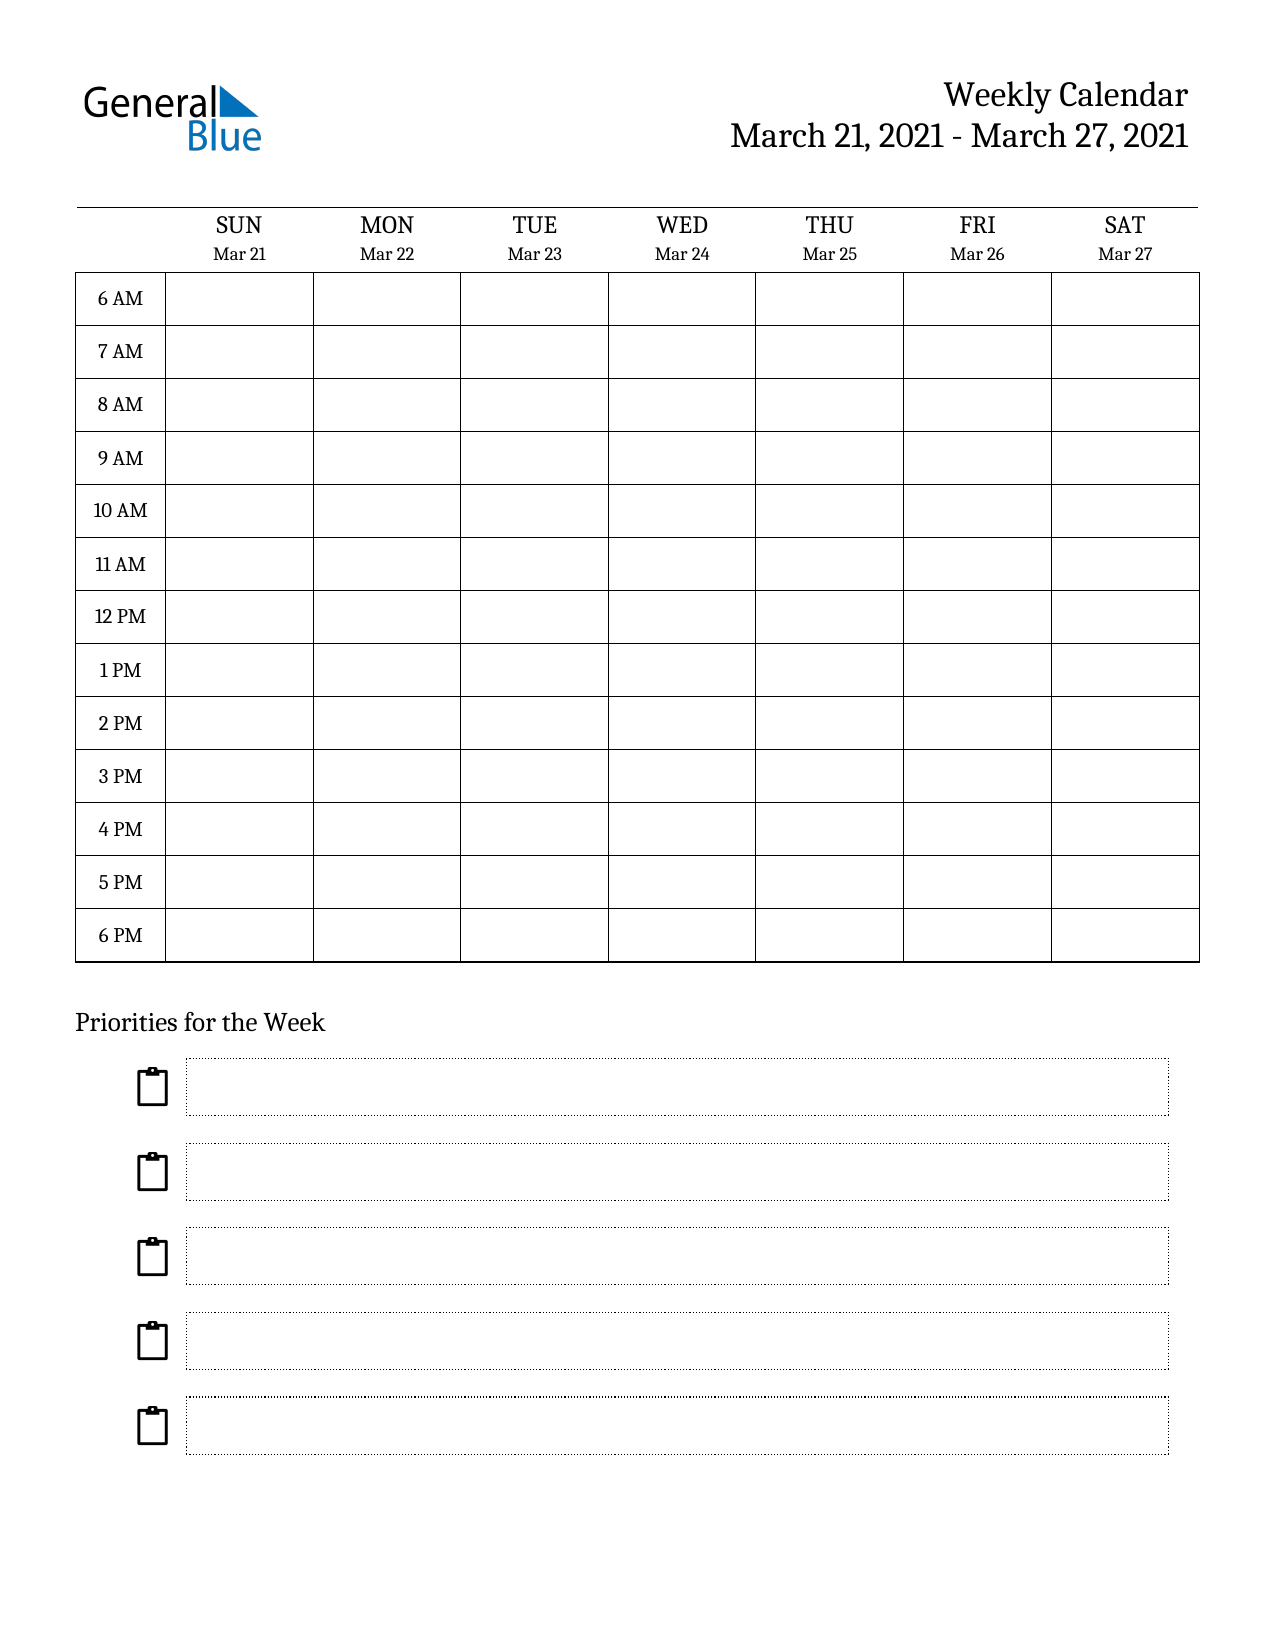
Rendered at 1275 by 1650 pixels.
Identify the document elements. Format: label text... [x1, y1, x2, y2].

table_cell [1052, 591, 1199, 643]
table_cell [756, 803, 903, 855]
table_cell [314, 591, 460, 643]
table_cell [1052, 432, 1199, 484]
table_cell [314, 485, 460, 537]
table_cell [314, 379, 460, 431]
table_cell [1052, 273, 1199, 325]
table_cell FRI Mar 26 [904, 208, 1051, 272]
table_cell [904, 591, 1051, 643]
table_cell [106, 1396, 187, 1454]
table_header Weekly Calendar March 21, 2021 - March 27, 2021 [76, 75, 1199, 207]
table_cell [166, 803, 313, 855]
picture [129, 1233, 176, 1280]
table_cell [756, 538, 903, 590]
table_cell [609, 591, 755, 643]
table_cell [609, 379, 755, 431]
table_cell SAT Mar 27 [1051, 207, 1199, 272]
table_cell [756, 591, 903, 643]
table_cell [756, 644, 903, 696]
table_cell [461, 379, 608, 431]
table_cell [1052, 697, 1199, 749]
table_cell 3 PM [76, 750, 165, 802]
table_cell [166, 432, 313, 484]
table_cell [904, 750, 1051, 802]
table_cell [904, 803, 1051, 855]
table_cell 11 AM [76, 538, 165, 590]
table_cell [314, 432, 460, 484]
table_cell 8 AM [76, 379, 165, 431]
table_cell 2 PM [76, 697, 165, 749]
table_cell [1052, 856, 1199, 908]
table_cell 1 PM [76, 644, 165, 696]
table_cell [609, 909, 755, 961]
table_cell [756, 273, 903, 325]
table_cell [609, 750, 755, 802]
table_cell [756, 750, 903, 802]
table_cell [904, 697, 1051, 749]
table_cell 6 PM [76, 909, 165, 961]
table_cell [1052, 379, 1199, 431]
table_cell [187, 1227, 1168, 1284]
table_cell [166, 909, 313, 961]
table_cell [756, 432, 903, 484]
table_header [187, 1058, 1168, 1115]
table_cell 6 AM [76, 273, 165, 325]
table_cell MON Mar 22 [313, 208, 461, 272]
table_cell [314, 909, 460, 961]
table_cell [1052, 750, 1199, 802]
table_cell 5 PM [76, 856, 165, 908]
table_cell [609, 326, 755, 378]
table_cell SUN Mar 21 [165, 208, 313, 272]
table_cell [187, 1396, 1168, 1454]
table_cell [609, 485, 755, 537]
table_cell [904, 326, 1051, 378]
table_cell [187, 1312, 1168, 1369]
table_cell [904, 485, 1051, 537]
table_cell [314, 273, 460, 325]
table_cell [461, 432, 608, 484]
table_cell [166, 697, 313, 749]
table_cell [314, 538, 460, 590]
table_cell THU Mar 25 [756, 208, 903, 272]
table_cell [166, 644, 313, 696]
table_cell [314, 803, 460, 855]
table_cell [106, 1200, 1168, 1227]
table_cell [314, 326, 460, 378]
table_cell [166, 326, 313, 378]
table_cell [609, 644, 755, 696]
table_cell [461, 697, 608, 749]
table_cell [314, 750, 460, 802]
table_cell [461, 485, 608, 537]
table_cell [166, 856, 313, 908]
table_cell [76, 208, 165, 272]
table_cell [166, 273, 313, 325]
table_cell [756, 856, 903, 908]
picture [129, 1318, 176, 1364]
table_cell [314, 856, 460, 908]
table_cell 10 AM [76, 485, 165, 537]
table_cell [106, 1143, 187, 1200]
table_cell [609, 697, 755, 749]
table_cell TUE Mar 23 [461, 208, 608, 272]
table_cell [166, 750, 313, 802]
table_cell [461, 803, 608, 855]
table_cell [166, 485, 313, 537]
table_cell [1052, 644, 1199, 696]
table_cell [609, 538, 755, 590]
table_cell [106, 1369, 1168, 1396]
text Priorities for the Week [75, 1007, 1200, 1039]
table_cell [904, 273, 1051, 325]
table_header [106, 1058, 187, 1115]
table_cell [756, 697, 903, 749]
table_cell [904, 432, 1051, 484]
table_cell [314, 644, 460, 696]
table_cell [461, 644, 608, 696]
table_cell [106, 1115, 1168, 1142]
table_cell WED Mar 24 [608, 208, 756, 272]
table_cell [106, 1284, 1168, 1312]
table_cell [904, 538, 1051, 590]
table_cell [1052, 326, 1199, 378]
table_cell [106, 1227, 187, 1284]
table_cell [1052, 485, 1199, 537]
table_cell [1052, 909, 1199, 961]
picture [129, 1063, 176, 1110]
table_cell [756, 909, 903, 961]
table_cell 4 PM [76, 803, 165, 855]
table_cell [461, 750, 608, 802]
table_cell [904, 379, 1051, 431]
table_cell [904, 909, 1051, 961]
table_cell [1052, 538, 1199, 590]
table_cell [461, 538, 608, 590]
table_cell [609, 273, 755, 325]
table_cell [166, 379, 313, 431]
table_cell [756, 485, 903, 537]
table_cell [756, 326, 903, 378]
table_cell [609, 432, 755, 484]
table_cell [314, 697, 460, 749]
table_cell [166, 591, 313, 643]
table_cell [609, 803, 755, 855]
table_cell [756, 379, 903, 431]
table_cell 9 AM [76, 432, 165, 484]
table_cell [609, 856, 755, 908]
table_cell [166, 538, 313, 590]
table_cell [461, 591, 608, 643]
table_cell [904, 644, 1051, 696]
table_cell [904, 856, 1051, 908]
table_cell 7 AM [76, 326, 165, 378]
table_cell [461, 326, 608, 378]
picture [129, 1402, 176, 1449]
table_cell [461, 856, 608, 908]
picture [84, 85, 261, 151]
picture [129, 1148, 176, 1195]
table_cell [1052, 803, 1199, 855]
table_cell [187, 1143, 1168, 1200]
table_cell [106, 1312, 187, 1369]
table_cell [461, 273, 608, 325]
table_cell [461, 909, 608, 961]
table_cell 12 PM [76, 591, 165, 643]
